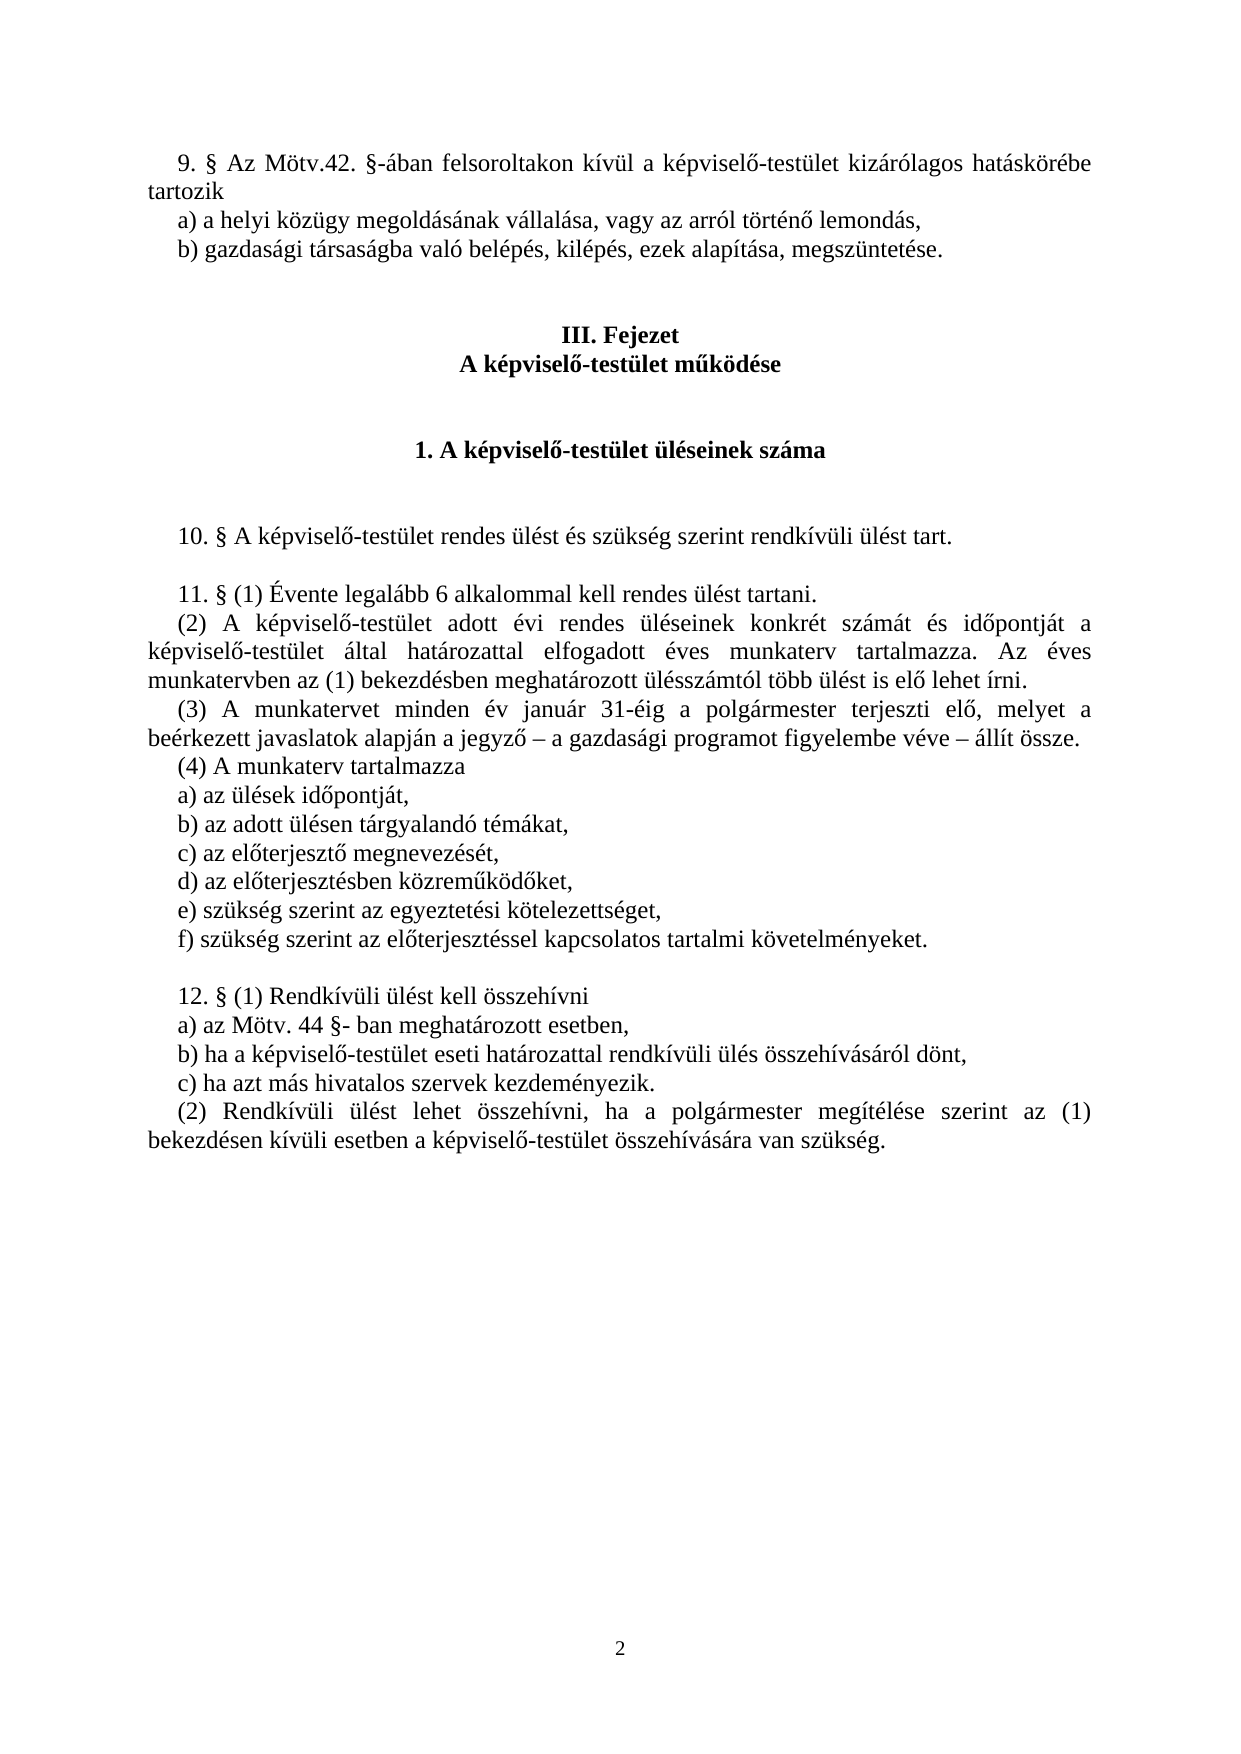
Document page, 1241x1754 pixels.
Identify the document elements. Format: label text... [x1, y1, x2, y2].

text 12. § (1) Rendkívüli ülést kell összehívni [148, 981, 1092, 1010]
text a) a helyi közügy megoldásának vállalása, vagy az arról történő lemondás, [148, 205, 1092, 234]
text c) ha azt más hivatalos szervek kezdeményezik. [148, 1068, 1092, 1096]
text f) szükség szerint az előterjesztéssel kapcsolatos tartalmi követelményeket. [148, 924, 1092, 953]
text c) az előterjesztő megnevezését, [148, 838, 1092, 866]
text (2) Rendkívüli ülést lehet összehívni, ha a polgármester megítélése szerint az (1) bekezdésen kívüli esetben a képviselő-testület összehívására van szükség. [148, 1096, 1092, 1154]
text III. Fejezet [148, 320, 1092, 349]
text 9. § Az Mötv.42. §-ában felsoroltakon kívül a képviselő-testület kizárólagos hatáskörébe tartozik [148, 148, 1092, 205]
text A képviselő-testület működése [148, 349, 1092, 378]
text b) az adott ülésen tárgyalandó témákat, [148, 809, 1092, 838]
text b) gazdasági társaságba való belépés, kilépés, ezek alapítása, megszüntetése. [148, 234, 1092, 263]
text (2) A képviselő-testület adott évi rendes üléseinek konkrét számát és időpontját a képviselő-testület által határozattal elfogadott éves munkaterv tartalmazza. Az éves munkatervben az (1) bekezdésben meghatározott ülésszámtól több ülést is elő lehet írni. [148, 608, 1092, 694]
text a) az Mötv. 44 §- ban meghatározott esetben, [148, 1010, 1092, 1039]
text 11. § (1) Évente legalább 6 alkalommal kell rendes ülést tartani. [148, 579, 1092, 608]
text b) ha a képviselő-testület eseti határozattal rendkívüli ülés összehívásáról dönt, [148, 1039, 1092, 1068]
text a) az ülések időpontját, [148, 780, 1092, 809]
text (4) A munkaterv tartalmazza [148, 751, 1092, 780]
text (3) A munkatervet minden év január 31-éig a polgármester terjeszti elő, melyet a beérkezett javaslatok alapján a jegyző – a gazdasági programot figyelembe véve – állít össze. [148, 694, 1092, 751]
text d) az előterjesztésben közreműködőket, [148, 866, 1092, 895]
text 10. § A képviselő-testület rendes ülést és szükség szerint rendkívüli ülést tart. [148, 521, 1092, 550]
text e) szükség szerint az egyeztetési kötelezettséget, [148, 895, 1092, 924]
text képviselő-testület üléseinek száma [148, 435, 1092, 464]
